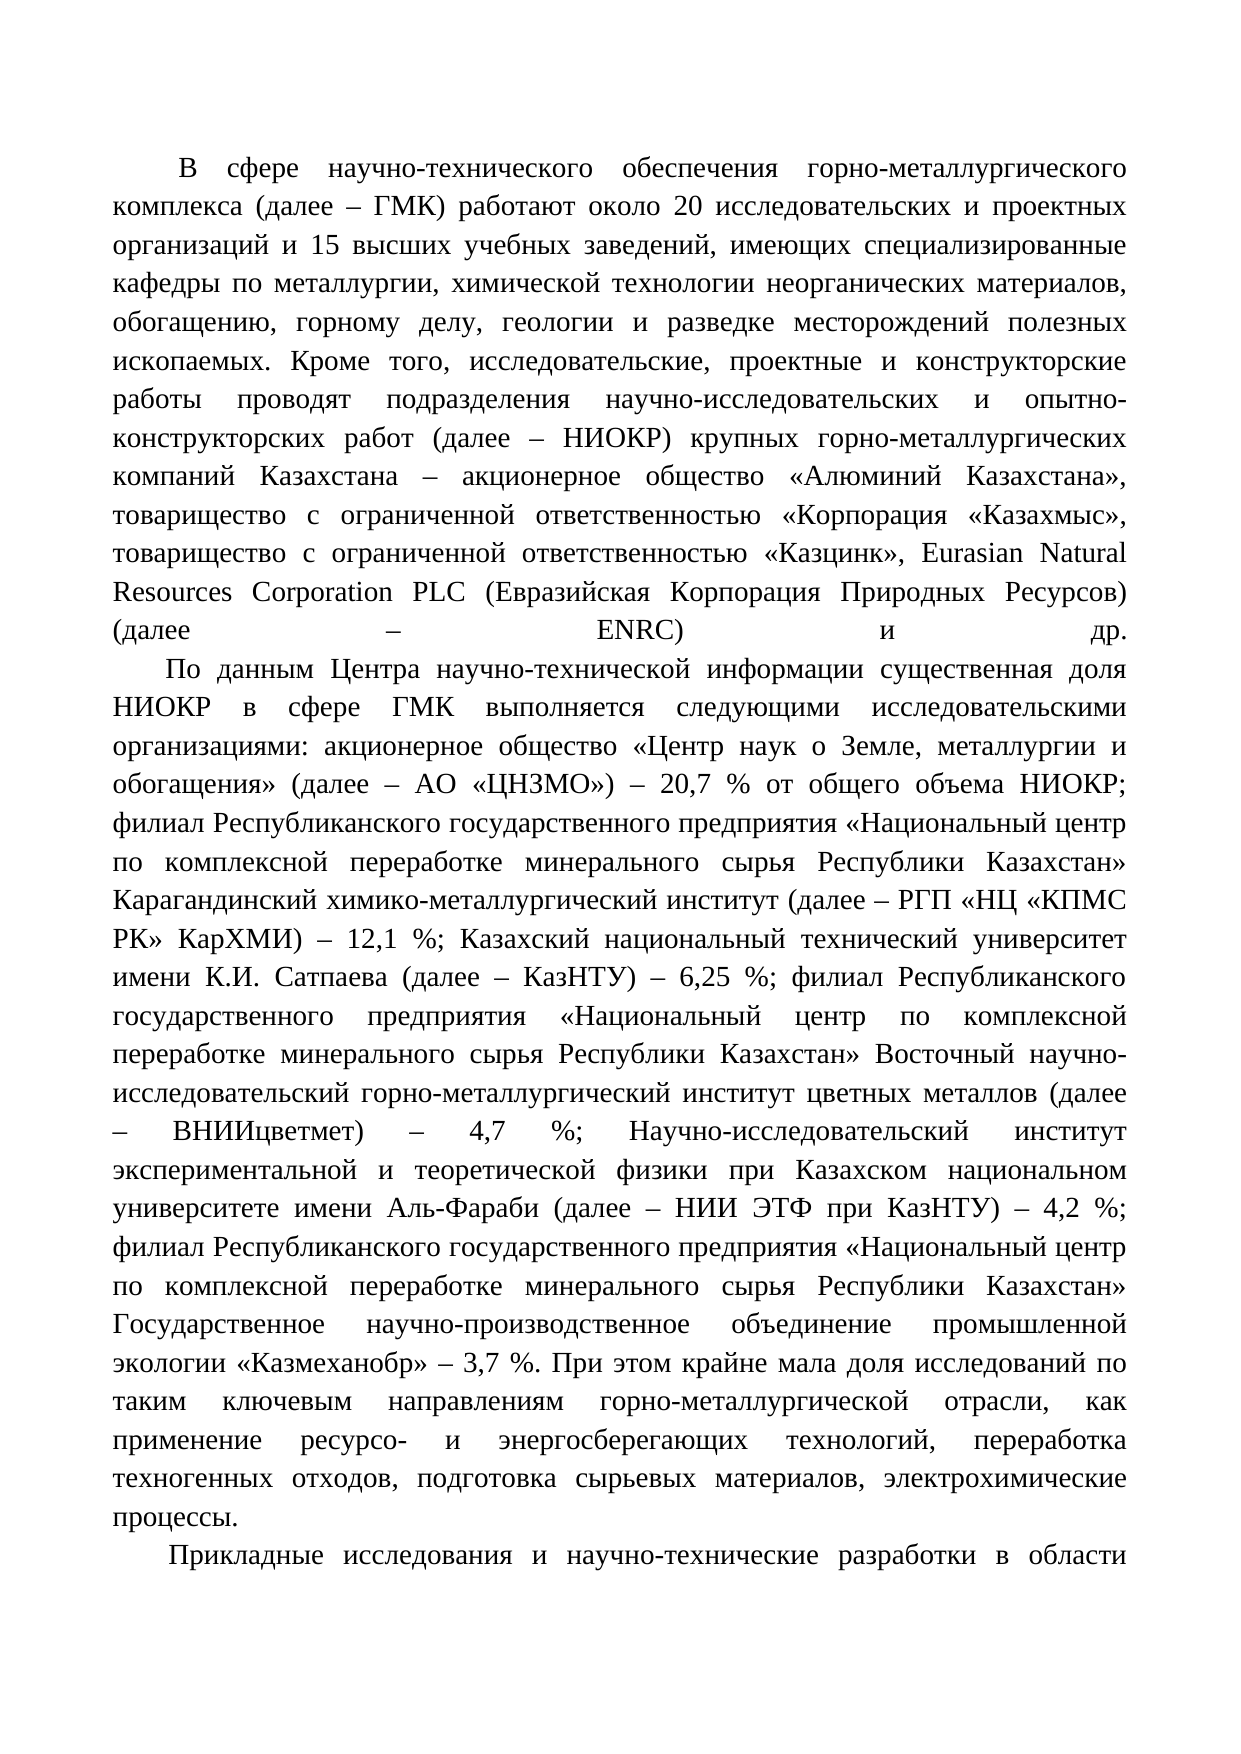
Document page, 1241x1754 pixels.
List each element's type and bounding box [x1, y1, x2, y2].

text [112, 150, 1128, 1571]
